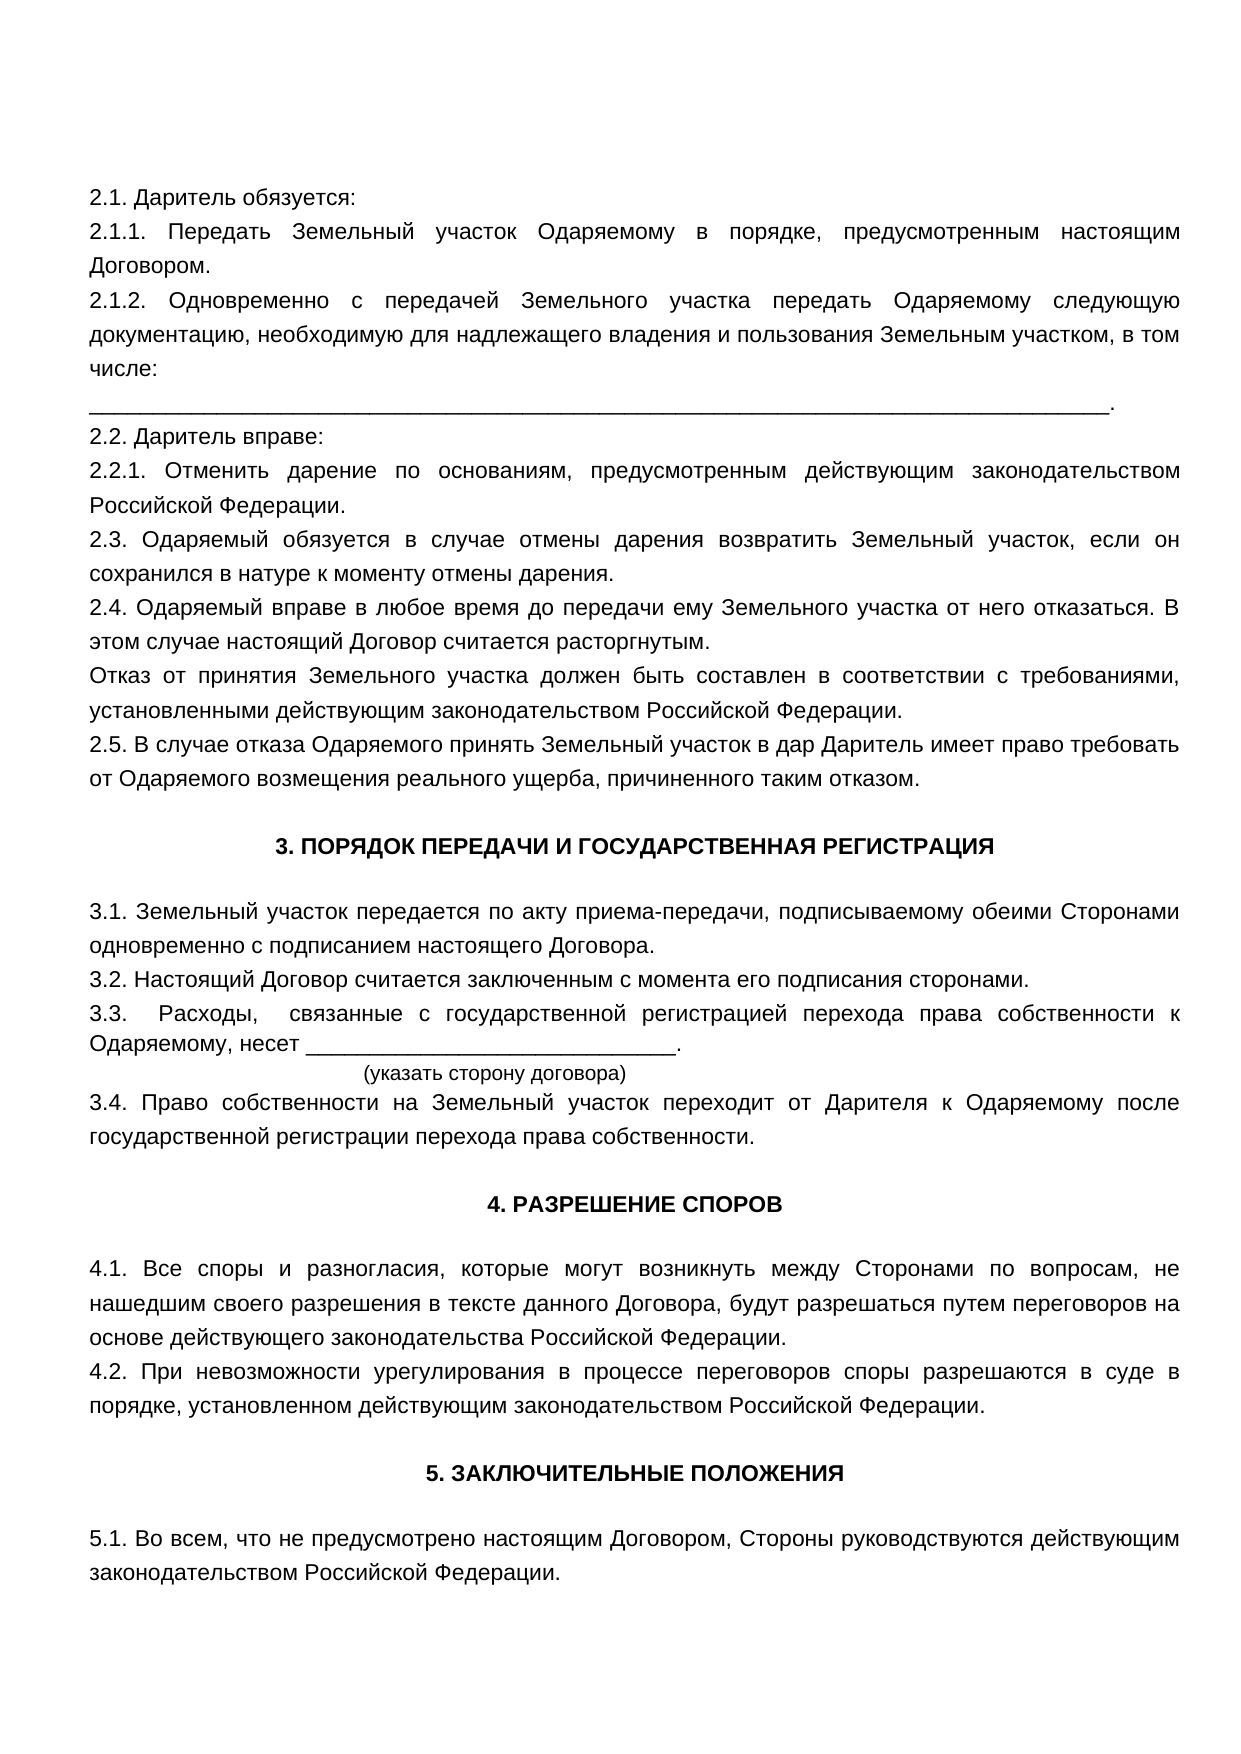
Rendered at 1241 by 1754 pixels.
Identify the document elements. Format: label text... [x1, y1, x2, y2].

text 5. ЗАКЛЮЧИТЕЛЬНЫЕ ПОЛОЖЕНИЯ [89, 1460, 1181, 1487]
text 5.1. Во всем, что не предусмотрено настоящим Договором, Стороны руководствуются действующим законодательством Российской Федерации. [89, 1525, 1181, 1585]
text 2.2. Даритель вправе: [89, 423, 1181, 450]
text 4. РАЗРЕШЕНИЕ СПОРОВ [89, 1191, 1181, 1217]
text 3.4. Право собственности на Земельный участок переходит от Дарителя к Одаряемому после государственной регистрации перехода права собственности. [89, 1088, 1181, 1149]
text 3.1. Земельный участок передается по акту приема-передачи, подписываемому обеими Сторонами одновременно с подписанием настоящего Договора. [89, 898, 1181, 958]
text 2.5. В случае отказа Одаряемого принять Земельный участок в дар Даритель имеет право требовать от Одаряемого возмещения реального ущерба, причиненного таким отказом. [89, 731, 1181, 791]
text 2.1.1. Передать Земельный участок Одаряемому в порядке, предусмотренным настоящим Договором. [89, 218, 1181, 279]
text 2.1.2. Одновременно с передачей Земельного участка передать Одаряемому следующую документацию, необходимую для надлежащего владения и пользования Земельным участком, в том числе: ________________________________________________________________________________. [89, 287, 1181, 416]
text 2.2.1. Отменить дарение по основаниям, предусмотренным действующим законодательством Российской Федерации. [89, 457, 1181, 518]
text 3. ПОРЯДОК ПЕРЕДАЧИ И ГОСУДАРСТВЕННАЯ РЕГИСТРАЦИЯ [89, 833, 1181, 860]
text (указать сторону договора) [89, 1061, 1181, 1084]
text 4.1. Все споры и разногласия, которые могут возникнуть между Сторонами по вопросам, не нашедшим своего разрешения в тексте данного Договора, будут разрешаться путем переговоров на основе действующего законодательства Российской Федерации. [89, 1255, 1181, 1350]
text 3.2. Настоящий Договор считается заключенным с момента его подписания сторонами. [89, 966, 1181, 992]
text 2.4. Одаряемый вправе в любое время до передачи ему Земельного участка от него отказаться. В этом случае настоящий Договор считается расторгнутым. [89, 594, 1181, 655]
text 3.3. Расходы, связанные с государственной регистрацией перехода права собственности к Одаряемому, несет _____________________________. [89, 1000, 1181, 1057]
text 4.2. При невозможности урегулирования в процессе переговоров споры разрешаются в суде в порядке, установленном действующим законодательством Российской Федерации. [89, 1358, 1181, 1418]
text 2.1. Даритель обязуется: [89, 184, 1181, 211]
text 2.3. Одаряемый обязуется в случае отмены дарения возвратить Земельный участок, если он сохранился в натуре к моменту отмены дарения. [89, 526, 1181, 586]
text Отказ от принятия Земельного участка должен быть составлен в соответствии с требованиями, установленными действующим законодательством Российской Федерации. [89, 662, 1181, 723]
